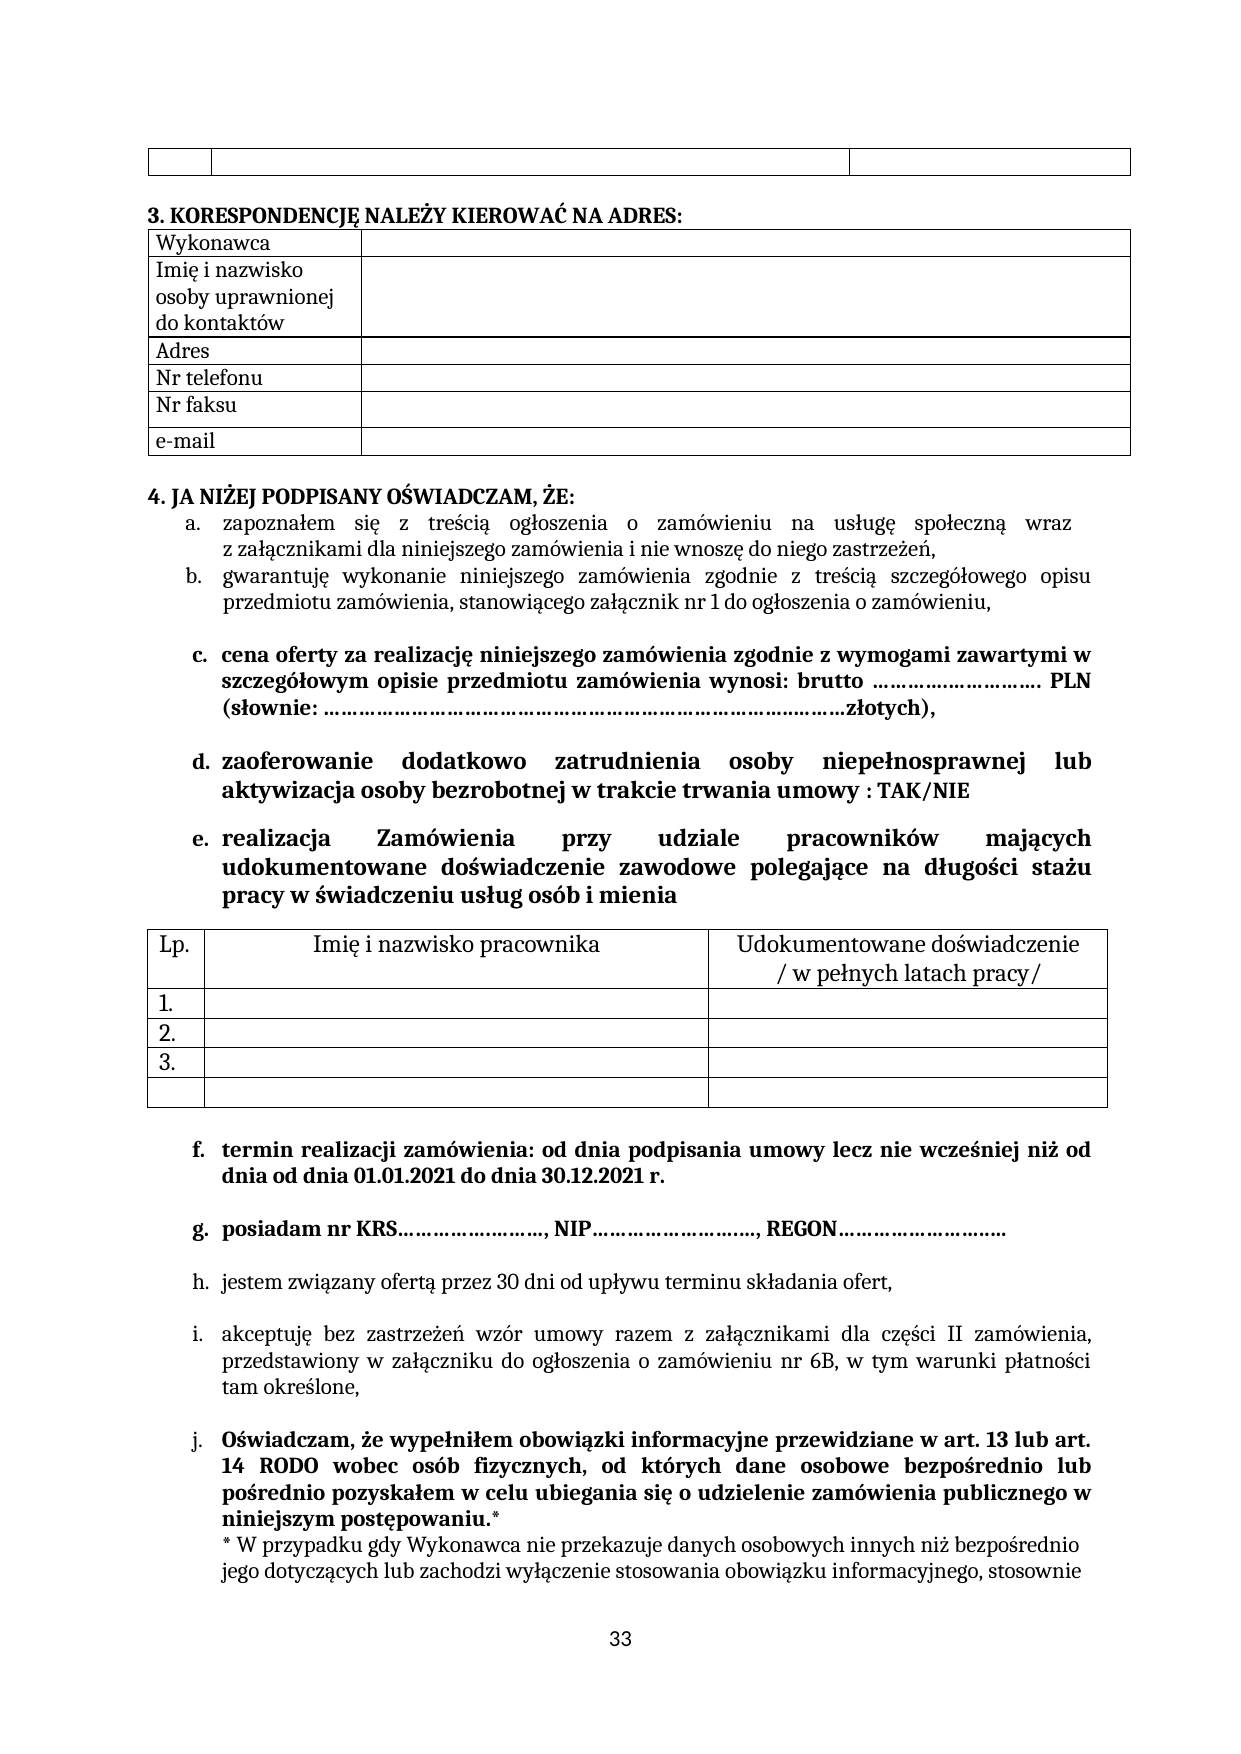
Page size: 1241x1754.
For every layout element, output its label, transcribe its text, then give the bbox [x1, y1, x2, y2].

table_cell [362, 392, 1130, 427]
list zapoznałem się z treścią ogłoszenia o zamówieniu na usługę społeczną wraz z załącznikami dla niniejszego zamówienia i nie wnoszę do niego zastrzeżeń, [185, 510, 1092, 563]
list Ja niżej podpisany oświadczam, że: [148, 483, 1092, 510]
list realizacja Zamówienia przy udziale pracowników mających udokumentowane doświadczenie zawodowe polegające na długości stażu pracy w świadczeniu usług osób i mienia [192, 824, 1092, 910]
table_cell [709, 1078, 1107, 1107]
table_cell e-mail [149, 428, 361, 454]
table_cell [205, 1019, 708, 1047]
table_header Wykonawca [149, 230, 361, 256]
table_cell [149, 149, 211, 175]
list zaoferowanie dodatkowo zatrudnienia osoby niepełnosprawnej lub aktywizacja osoby bezrobotnej w trakcie trwania umowy : TAK/NIE [192, 747, 1092, 804]
table_cell [205, 1078, 708, 1107]
list gwarantuję wykonanie niniejszego zamówienia zgodnie z treścią szczegółowego opisu przedmiotu zamówienia, stanowiącego załącznik nr 1 do ogłoszenia o zamówieniu, [185, 563, 1092, 615]
table_cell [850, 149, 1130, 175]
table_cell [362, 428, 1130, 454]
table_cell 2. [148, 1019, 204, 1047]
table_cell [148, 1078, 204, 1107]
table_cell [709, 1019, 1107, 1047]
table_cell 1. [148, 989, 204, 1017]
table_cell [709, 989, 1107, 1017]
table_cell [362, 338, 1130, 364]
list jestem związany ofertą przez 30 dni od upływu terminu składania ofert, [192, 1268, 1092, 1295]
table_header Udokumentowane doświadczenie / w pełnych latach pracy/ [709, 930, 1107, 988]
list Oświadczam, że wypełniłem obowiązki informacyjne przewidziane w art. 13 lub art. 14 RODO wobec osób fizycznych, od których dane osobowe bezpośrednio lub pośrednio pozyskałem w celu ubiegania się o udzielenie zamówienia publicznego w niniejszym postępowaniu.* [192, 1427, 1092, 1532]
table_cell [205, 989, 708, 1017]
table_cell [205, 1048, 708, 1077]
table_header [362, 230, 1130, 256]
table_cell Imię i nazwisko osoby uprawnionej do kontaktów [149, 257, 361, 336]
table_cell [362, 365, 1130, 391]
table_cell Nr telefonu [149, 365, 361, 391]
list termin realizacji zamówienia: od dnia podpisania umowy lecz nie wcześniej niż od dnia od dnia 01.01.2021 do dnia 30.12.2021 r. [192, 1137, 1092, 1189]
table_cell [709, 1048, 1107, 1077]
table_cell 3. [148, 1048, 204, 1077]
table_header Imię i nazwisko pracownika [205, 930, 708, 988]
list cena oferty za realizację niniejszego zamówienia zgodnie z wymogami zawartymi w szczegółowym opisie przedmiotu zamówienia wynosi: brutto ………….……………. PLN (słownie: ……………………………………………………………………..………złotych), [192, 642, 1092, 721]
list akceptuję bez zastrzeżeń wzór umowy razem z załącznikami dla części II zamówienia, przedstawiony w załączniku do ogłoszenia o zamówieniu nr 6B, w tym warunki płatności tam określone, [192, 1321, 1092, 1400]
table_cell [362, 257, 1130, 336]
table_cell [212, 149, 849, 175]
table_cell Adres [149, 338, 361, 364]
table_header Lp. [148, 930, 204, 988]
list posiadam nr KRS…………….………, NIP…………………….…, REGON……………………..… [192, 1216, 1092, 1242]
table_cell Nr faksu [149, 392, 361, 427]
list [222, 1532, 1092, 1585]
text 3. KORESPONDENCJĘ NALEŻY KIEROWAĆ NA ADRES: [148, 202, 1092, 229]
